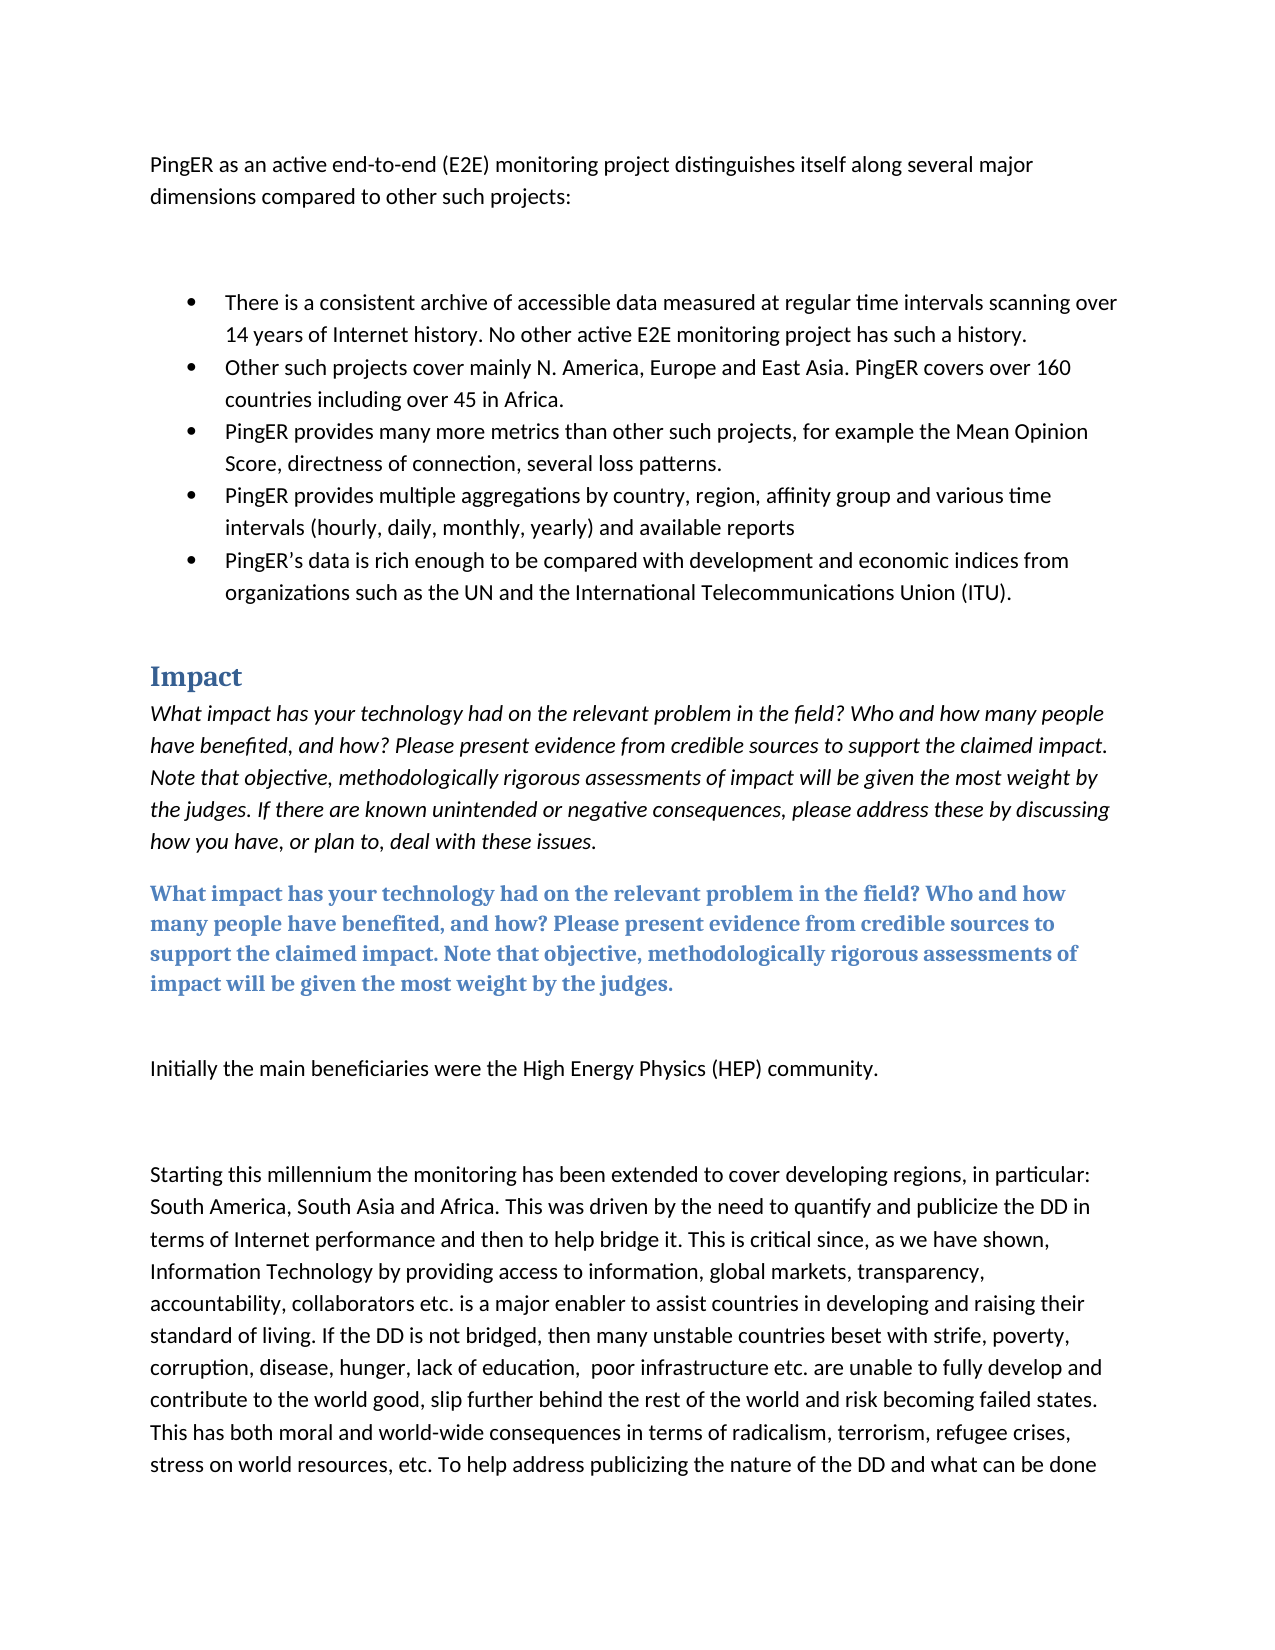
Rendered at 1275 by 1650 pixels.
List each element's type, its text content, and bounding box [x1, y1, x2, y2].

text What impact has your technology had on the relevant problem in the field? Who and how many people have benefited, and how? Please present evidence from credible sources to support the claimed impact. Note that objective, methodologically rigorous assessments of impact will be given the most weight by the judges. If there are known unintended or negative consequences, please address these by discussing how you have, or plan to, deal with these issues. [150, 699, 1125, 855]
list PingER provides many more metrics than other such projects, for example the Mean Opinion Score, directness of connection, several loss patterns. [187, 417, 1125, 477]
subtitle Impact [150, 660, 1125, 694]
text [150, 1160, 1125, 1478]
list PingER provides multiple aggregations by country, region, affinity group and various time intervals (hourly, daily, monthly, yearly) and available reports [187, 481, 1125, 542]
text PingER as an active end-to-end (E2E) monitoring project distinguishes itself along several major dimensions compared to other such projects: [150, 150, 1125, 210]
list PingER’s data is rich enough to be compared with development and economic indices from organizations such as the UN and the International Telecommunications Union (ITU). [187, 546, 1125, 606]
list Other such projects cover mainly N. America, Europe and East Asia. PingER covers over 160 countries including over 45 in Africa. [187, 353, 1125, 413]
subtitle What impact has your technology had on the relevant problem in the field? Who and how many people have benefited, and how? Please present evidence from credible sources to support the claimed impact. Note that objective, methodologically rigorous assessments of impact will be given the most weight by the judges. [150, 880, 1125, 997]
text Initially the main beneficiaries were the High Energy Physics (HEP) community. [150, 1054, 1125, 1082]
list There is a consistent archive of accessible data measured at regular time intervals scanning over 14 years of Internet history. No other active E2E monitoring project has such a history. [187, 288, 1125, 348]
